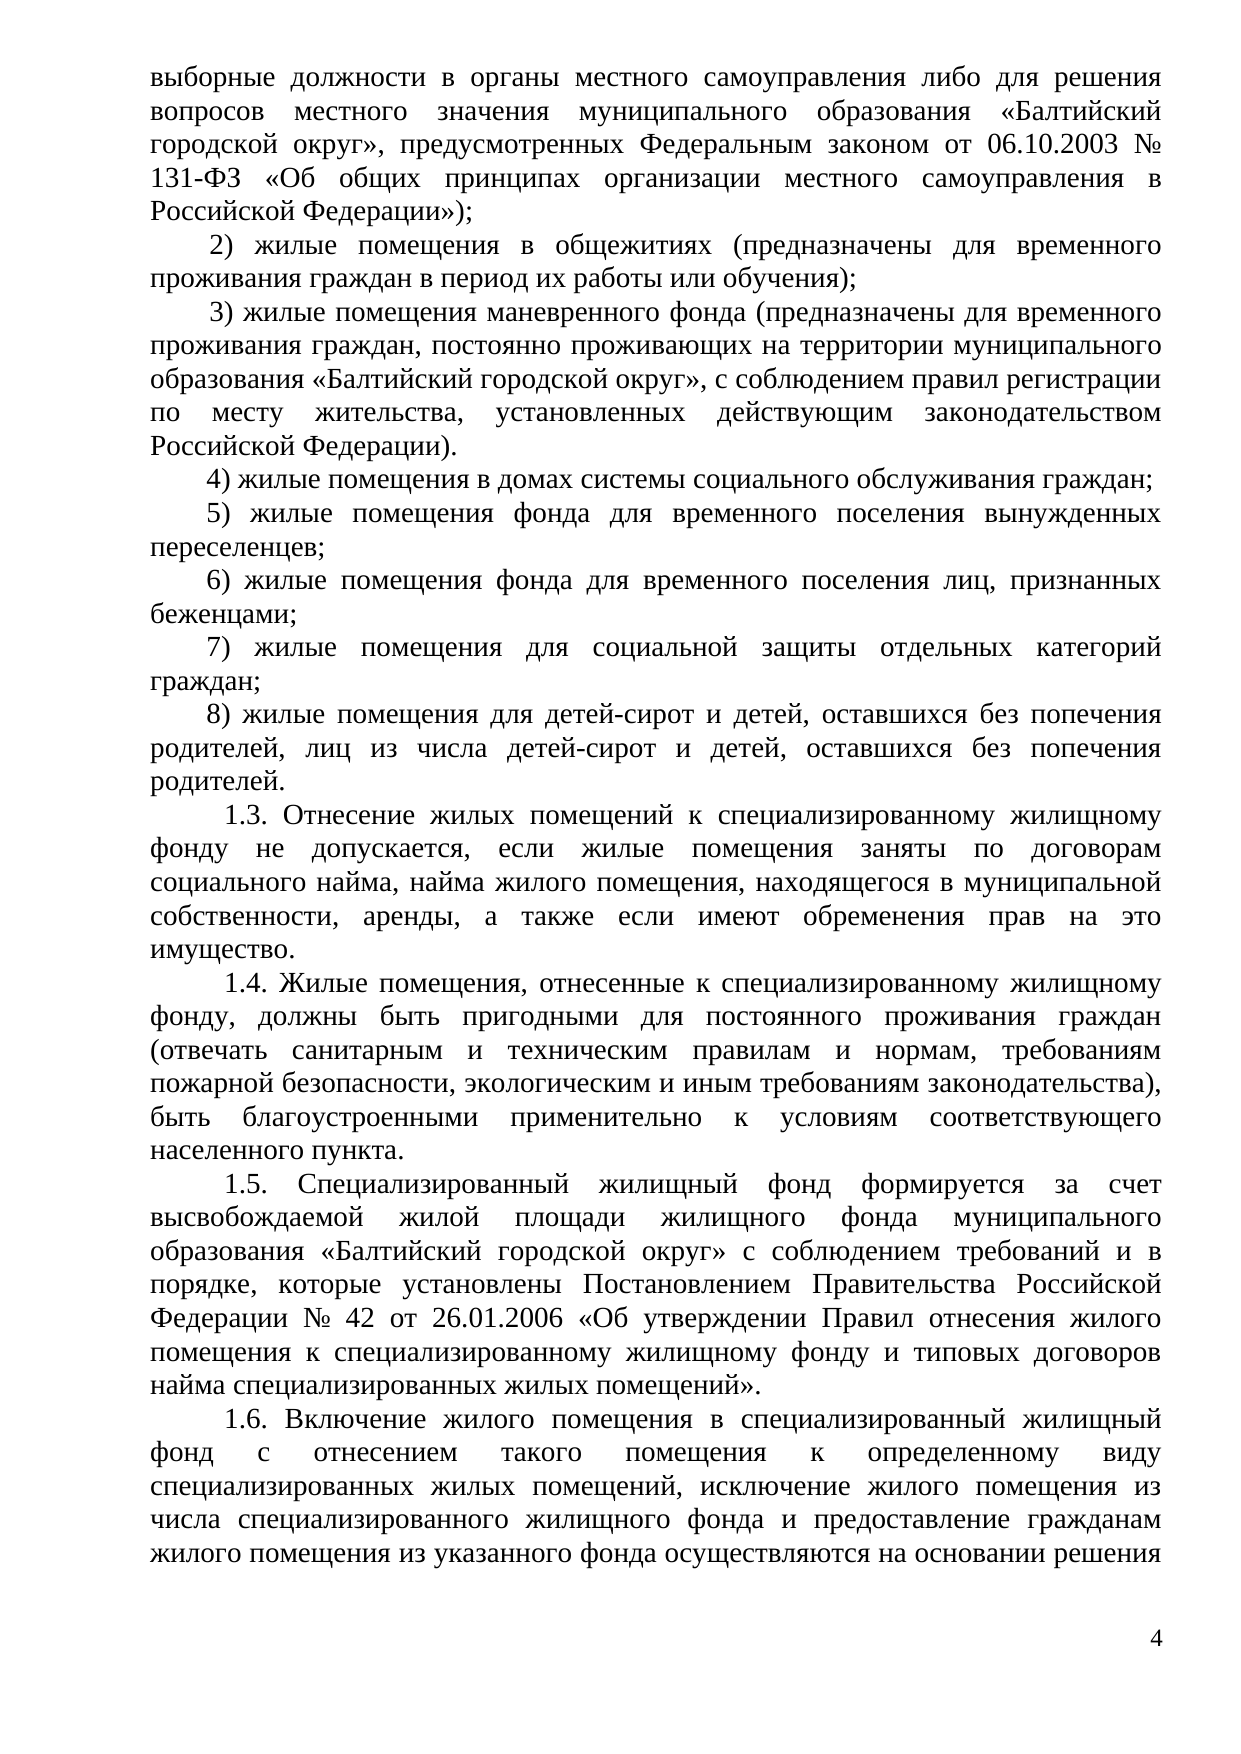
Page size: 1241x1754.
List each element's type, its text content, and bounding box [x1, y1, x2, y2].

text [150, 59, 1162, 227]
text 4) жилые помещения в домах системы социального обслуживания граждан; [150, 462, 1162, 495]
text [150, 1401, 1162, 1568]
text 1.5. Специализированный жилищный фонд формируется за счет высвобождаемой жилой площади жилищного фонда муниципального образования «Балтийский городской округ» с соблюдением требований и в порядке, которые установлены Постановлением Правительства Российской Федерации № 42 от 26.01.2006 «Об утверждении Правил отнесения жилого помещения к специализированному жилищному фонду и типовых договоров найма специализированных жилых помещений». [150, 1166, 1162, 1401]
text 1.4. Жилые помещения, отнесенные к специализированному жилищному фонду, должны быть пригодными для постоянного проживания граждан (отвечать санитарным и техническим правилам и нормам, требованиям пожарной безопасности, экологическим и иным требованиям законодательства), быть благоустроенными применительно к условиям соответствующего населенного пункта. [150, 965, 1162, 1166]
text 6) жилые помещения фонда для временного поселения лиц, признанных беженцами; [150, 562, 1162, 629]
text 8) жилые помещения для детей-сирот и детей, оставшихся без попечения родителей, лиц из числа детей-сирот и детей, оставшихся без попечения родителей. [150, 696, 1162, 797]
text 3) жилые помещения маневренного фонда (предназначены для временного проживания граждан, постоянно проживающих на территории муниципального образования «Балтийский городской округ», с соблюдением правил регистрации по месту жительства, установленных действующим законодательством Российской Федерации). [150, 294, 1162, 462]
text 7) жилые помещения для социальной защиты отдельных категорий граждан; [150, 629, 1162, 696]
text 2) жилые помещения в общежитиях (предназначены для временного проживания граждан в период их работы или обучения); [150, 227, 1162, 294]
text 5) жилые помещения фонда для временного поселения вынужденных переселенцев; [150, 495, 1162, 562]
text 1.3. Отнесение жилых помещений к специализированному жилищному фонду не допускается, если жилые помещения заняты по договорам социального найма, найма жилого помещения, находящегося в муниципальной собственности, аренды, а также если имеют обременения прав на это имущество. [150, 797, 1162, 965]
